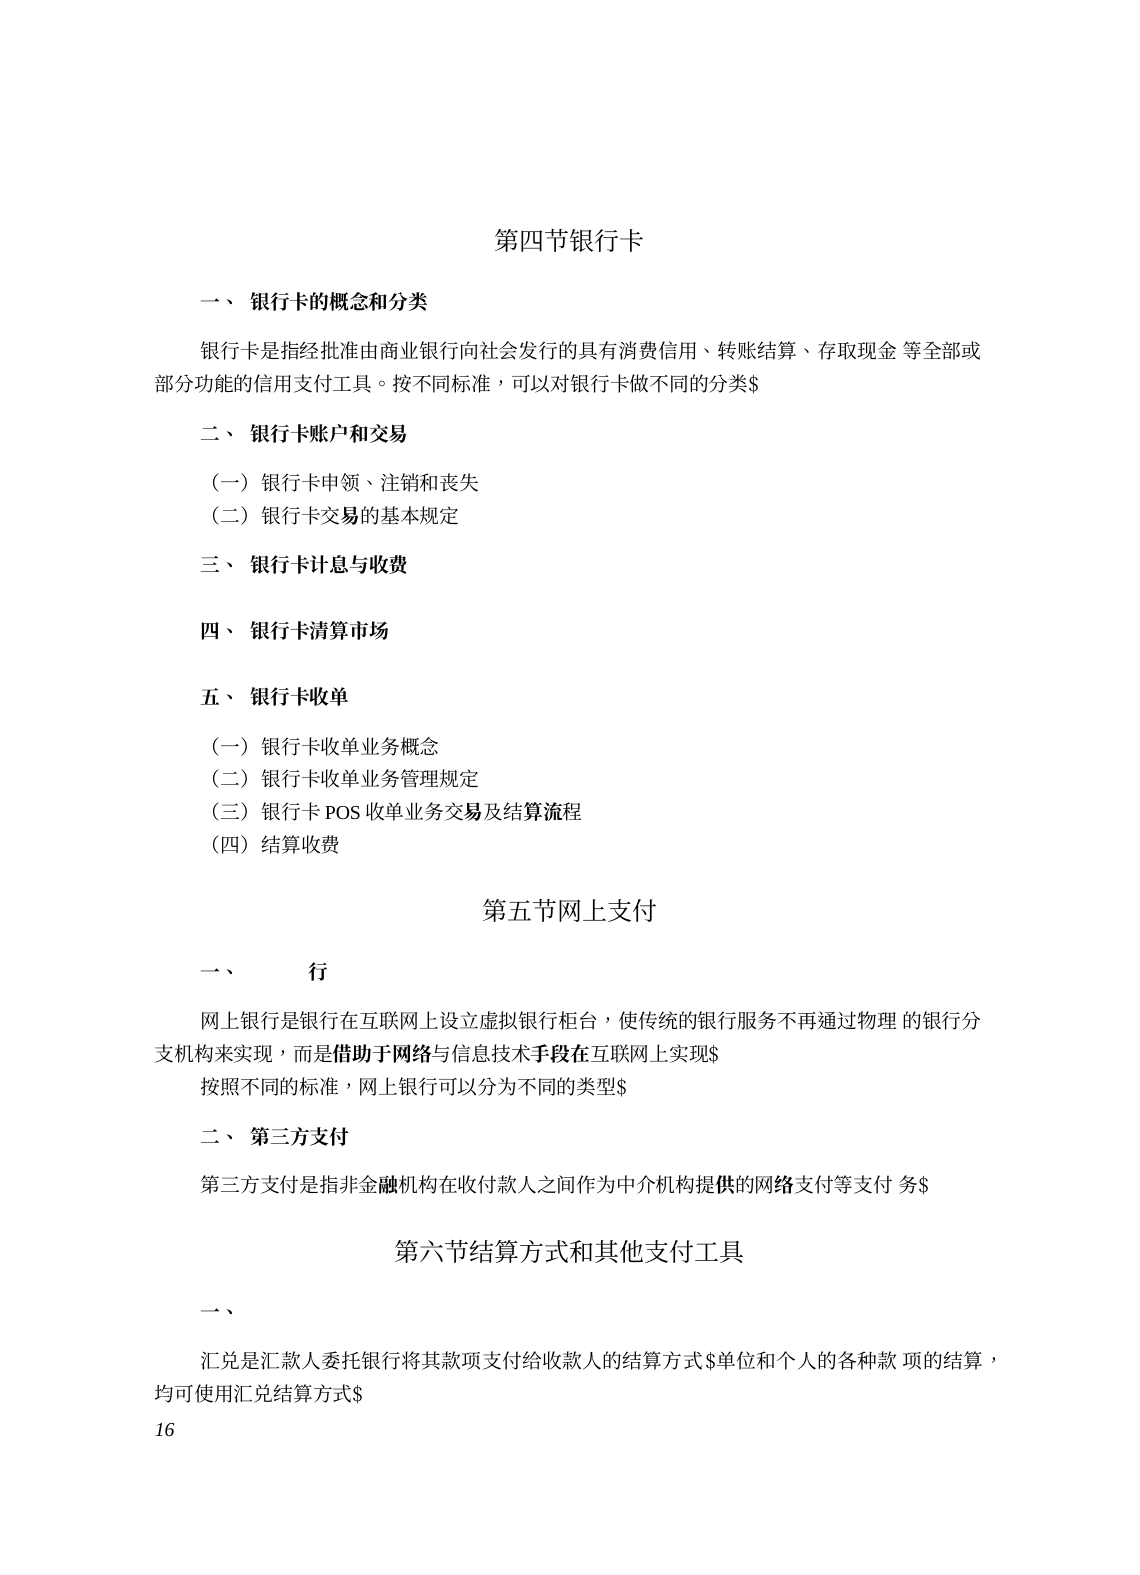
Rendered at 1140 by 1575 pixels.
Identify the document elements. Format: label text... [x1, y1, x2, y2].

subtitle 一、 银行卡的概念和分类 [154, 283, 984, 316]
text （一） 银行卡收单业务概念 [154, 728, 984, 761]
text 三、 银行卡计息与收费 [154, 546, 984, 579]
text 网上银行是银行在互联网上设立虚拟银行柜台，使传统的银行服务不再通过物理 的银行分支机构来实现，而是借助于网络与信息技术手段在互联网上实现$ [154, 1002, 984, 1068]
subtitle 第五节网上支付 [154, 892, 984, 928]
subtitle 二、 银行卡账户和交易 [154, 415, 984, 448]
text 第三方支付是指非金融机构在收付款人之间作为中介机构提供的网络支付等支付 务$ [177, 1167, 984, 1199]
text 16 [154, 1418, 984, 1441]
text （三） 银行卡POS收单业务交易及结算流程 [154, 793, 984, 826]
text 按照不同的标准，网上银行可以分为不同的类型$ [154, 1068, 984, 1101]
text （四） 结算收费 [154, 826, 984, 859]
text 四、 银行卡清算市场 [154, 612, 984, 645]
subtitle 一、 行 [154, 953, 984, 986]
subtitle 第四节银行卡 [154, 222, 984, 258]
subtitle 五、 银行卡收单 [154, 678, 984, 711]
text （一） 银行卡申领、注销和丧失 [154, 464, 984, 497]
text 银行卡是指经批准由商业银行向社会发行的具有消费信用、转账结算、存取现金 等全部或部分功能的信用支付工具。按不同标准，可以对银行卡做不同的分类$ [154, 332, 984, 398]
text （二） 银行卡收单业务管理规定 [154, 761, 984, 793]
text 汇兑是汇款人委托银行将其款项支付给收款人的结算方式$单位和个人的各种款 项的结算，均可使用汇兑结算方式$ [154, 1343, 984, 1408]
text （二） 银行卡交易的基本规定 [154, 497, 984, 530]
subtitle 二、 第三方支付 [154, 1118, 984, 1151]
subtitle 第六节结算方式和其他支付工具 [154, 1232, 984, 1268]
subtitle 一、 [154, 1293, 984, 1326]
